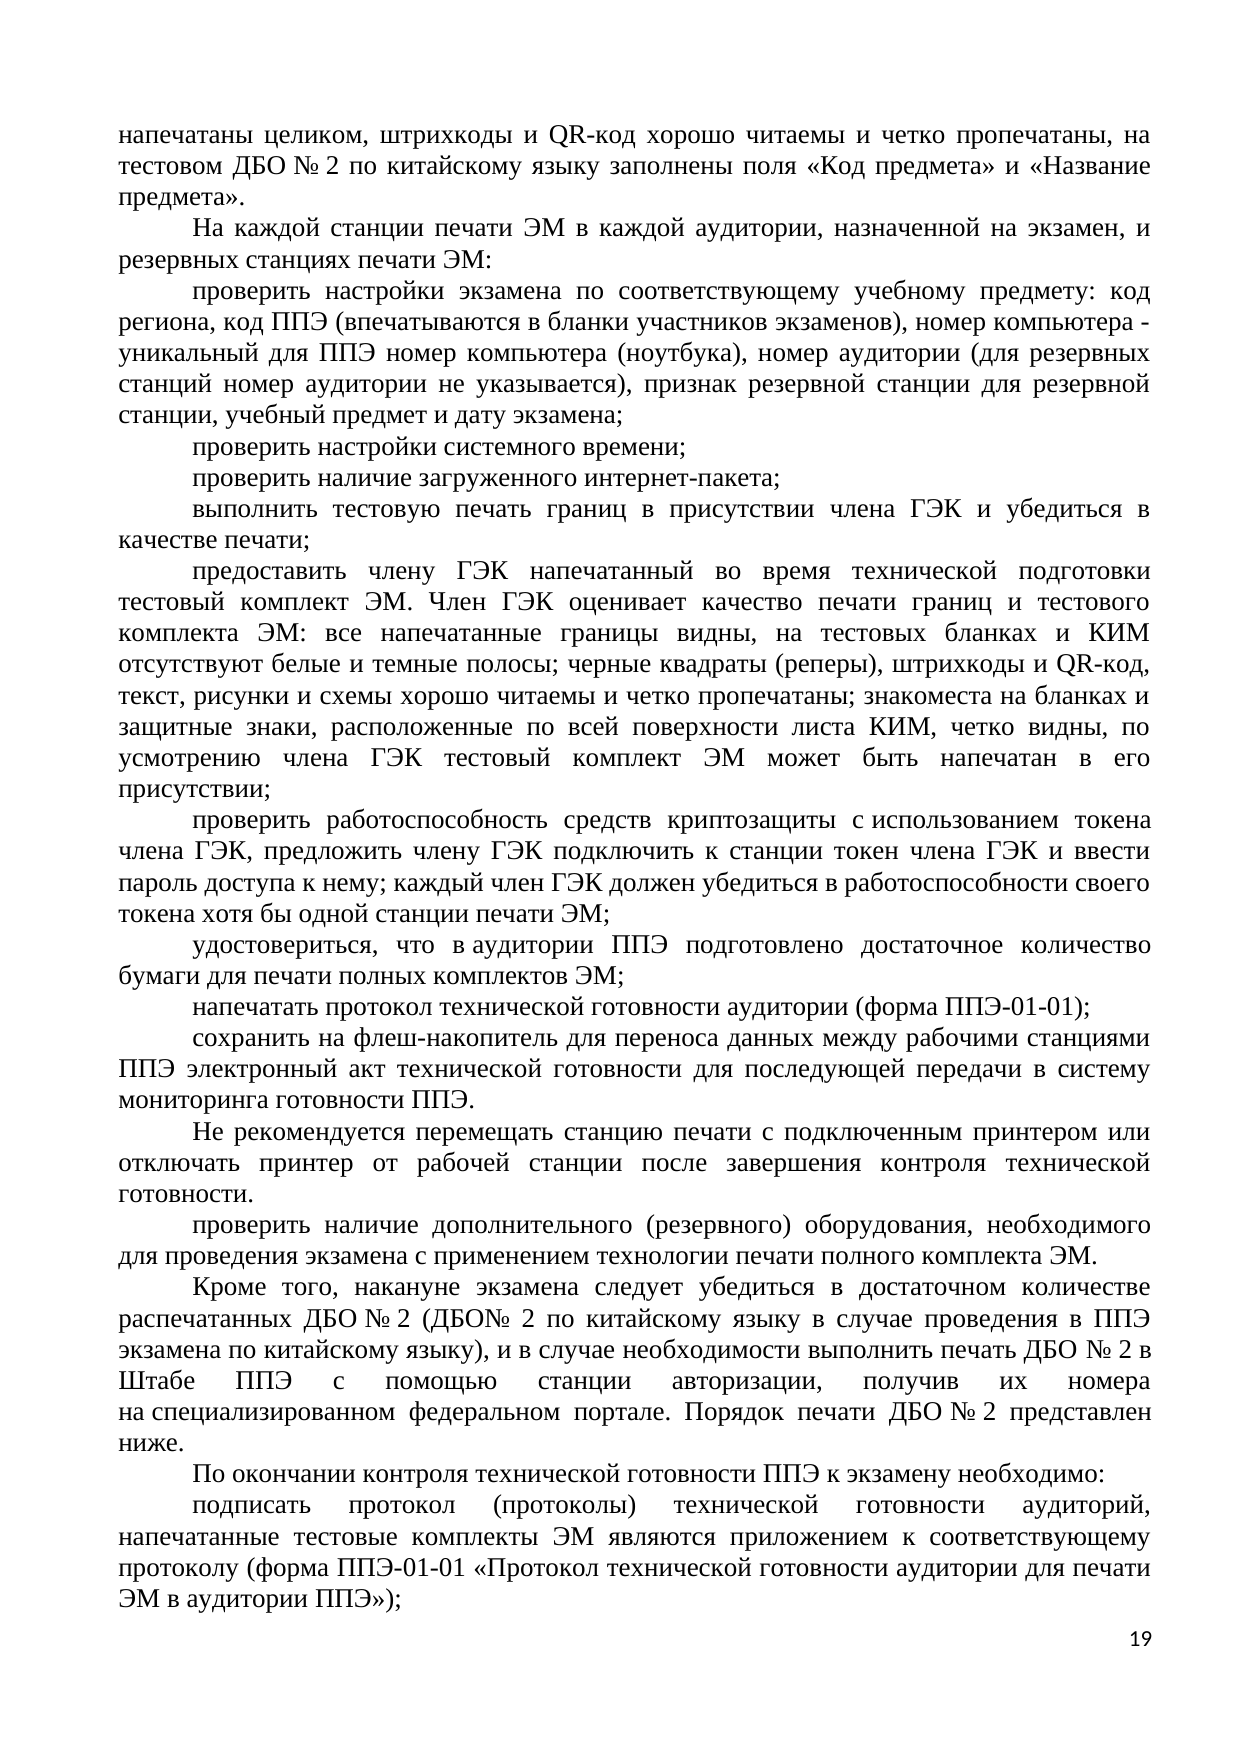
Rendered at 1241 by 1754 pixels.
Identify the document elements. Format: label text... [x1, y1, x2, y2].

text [118, 118, 1152, 212]
text Кроме того, накануне экзамена следует убедиться в достаточном количестве распечатанных ДБО № 2 (ДБО№ 2 по китайскому языку в случае проведения в ППЭ экзамена по китайскому языку), и в случае необходимости выполнить печать ДБО № 2 в Штабе ППЭ с помощью станции авторизации, получив их номера на специализированном федеральном портале. Порядок печати ДБО № 2 представлен ниже. [118, 1271, 1152, 1457]
text напечатать протокол технической готовности аудитории (форма ППЭ-01-01); [118, 990, 1152, 1021]
text проверить работоспособность средств криптозащиты с использованием токена члена ГЭК, предложить члену ГЭК подключить к станции токен члена ГЭК и ввести пароль доступа к нему; каждый член ГЭК должен убедиться в работоспособности своего токена хотя бы одной станции печати ЭМ; [118, 803, 1152, 928]
text Не рекомендуется перемещать станцию печати с подключенным принтером или отключать принтер от рабочей станции после завершения контроля технической готовности. [118, 1115, 1152, 1208]
text проверить настройки системного времени; [118, 429, 1152, 461]
text удостовериться, что в аудитории ППЭ подготовлено достаточное количество бумаги для печати полных комплектов ЭМ; [118, 928, 1152, 990]
text сохранить на флеш-накопитель для переноса данных между рабочими станциями ППЭ электронный акт технической готовности для последующей передачи в систему мониторинга готовности ППЭ. [118, 1021, 1152, 1115]
text подписать протокол (протоколы) технической готовности аудиторий, напечатанные тестовые комплекты ЭМ являются приложением к соответствующему протоколу (форма ППЭ-01-01 «Протокол технической готовности аудитории для печати ЭМ в аудитории ППЭ»); [118, 1488, 1152, 1613]
text проверить наличие дополнительного (резервного) оборудования, необходимого для проведения экзамена с применением технологии печати полного комплекта ЭМ. [118, 1208, 1152, 1271]
text На каждой станции печати ЭМ в каждой аудитории, назначенной на экзамен, и резервных станциях печати ЭМ: [118, 212, 1152, 274]
text проверить настройки экзамена по соответствующему учебному предмету: код региона, код ППЭ (впечатываются в бланки участников экзаменов), номер компьютера - уникальный для ППЭ номер компьютера (ноутбука), номер аудитории (для резервных станций номер аудитории не указывается), признак резервной станции для резервной станции, учебный предмет и дату экзамена; [118, 274, 1152, 429]
text проверить наличие загруженного интернет-пакета; [118, 461, 1152, 492]
text предоставить члену ГЭК напечатанный во время технической подготовки тестовый комплект ЭМ. Член ГЭК оценивает качество печати границ и тестового комплекта ЭМ: все напечатанные границы видны, на тестовых бланках и КИМ отсутствуют белые и темные полосы; черные квадраты (реперы), штрихкоды и QR-код, текст, рисунки и схемы хорошо читаемы и четко пропечатаны; знакоместа на бланках и защитные знаки, расположенные по всей поверхности листа КИМ, четко видны, по усмотрению члена ГЭК тестовый комплект ЭМ может быть напечатан в его присутствии; [118, 554, 1152, 803]
text По окончании контроля технической готовности ППЭ к экзамену необходимо: [118, 1457, 1152, 1488]
text выполнить тестовую печать границ в присутствии члена ГЭК и убедиться в качестве печати; [118, 492, 1152, 554]
